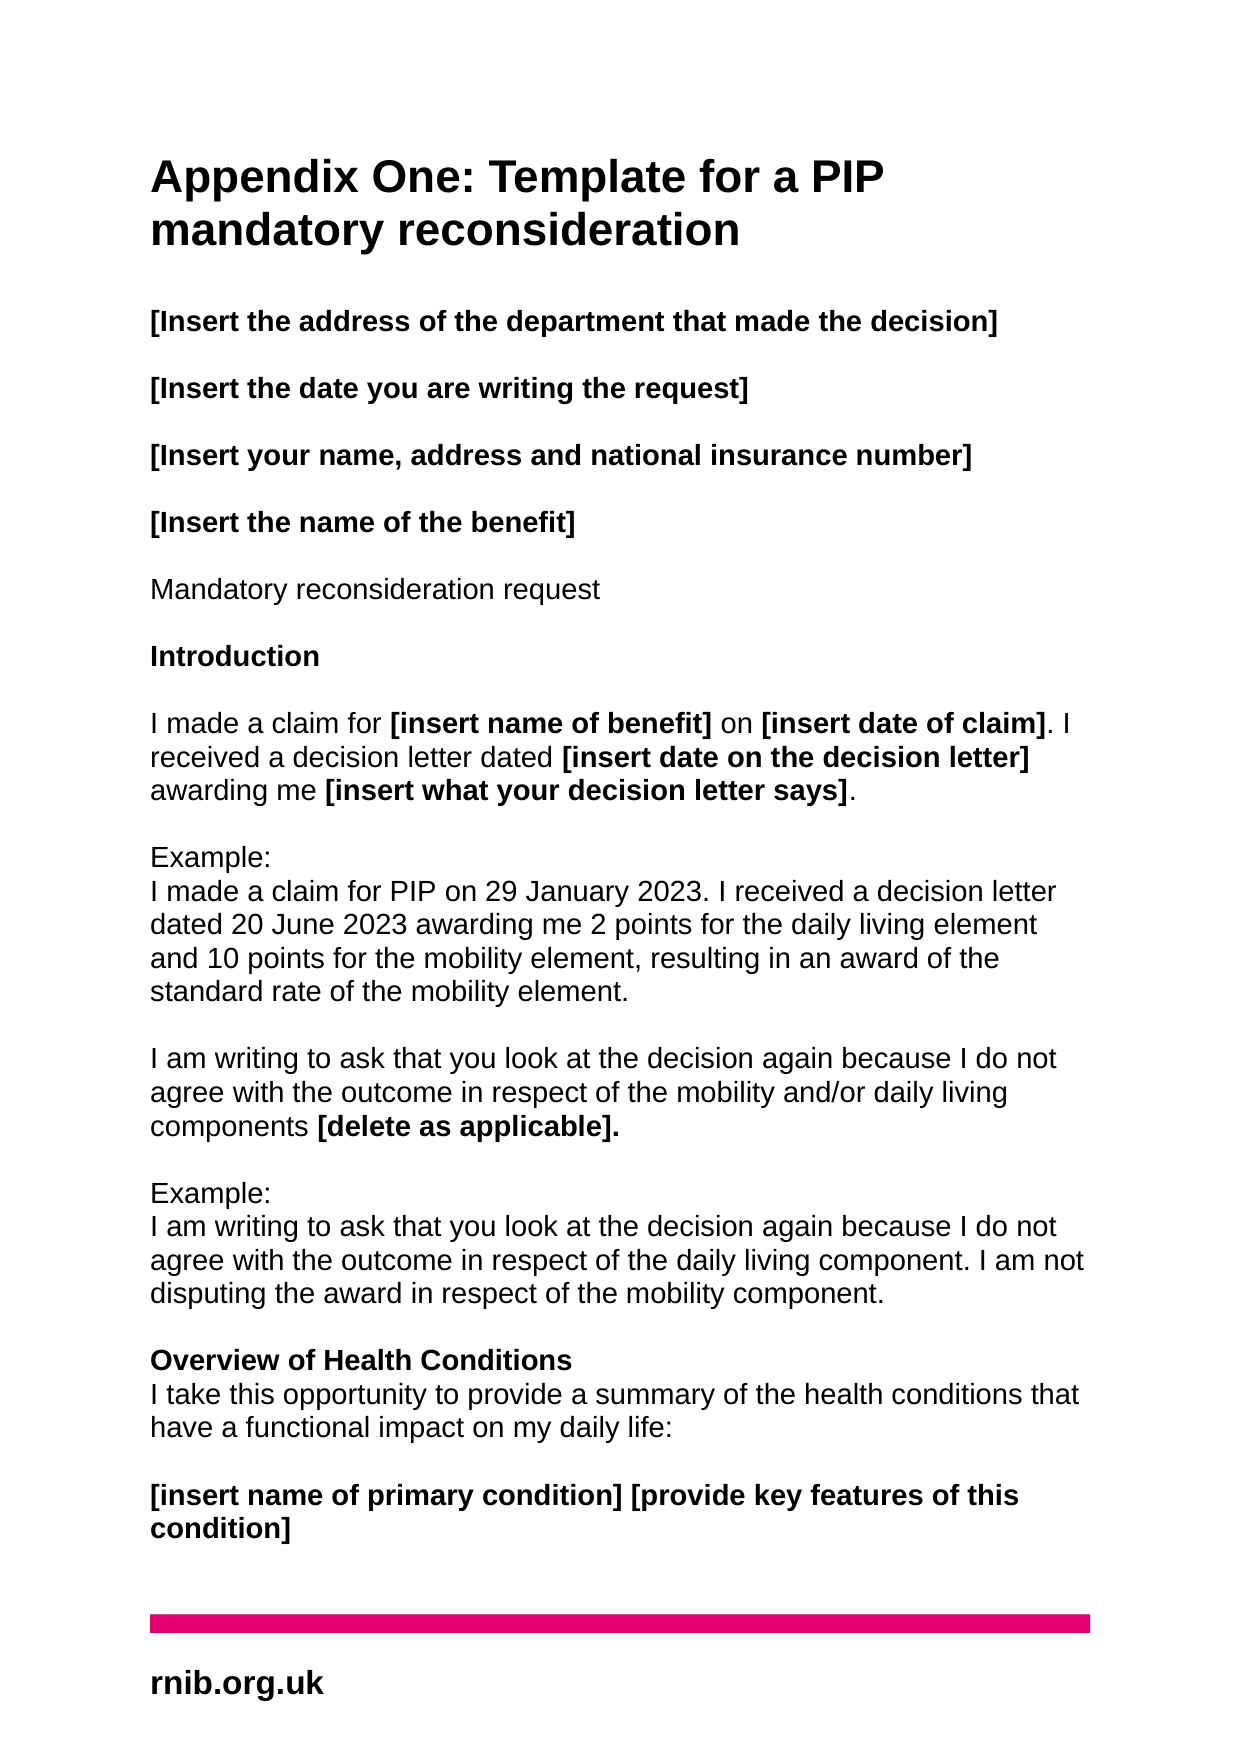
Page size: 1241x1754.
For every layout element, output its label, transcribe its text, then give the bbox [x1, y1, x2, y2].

subtitle Appendix One: Template for a PIP mandatory reconsideration [150, 150, 1090, 255]
text Overview of Health Conditions [150, 1343, 1090, 1377]
text [Insert the name of the benefit] [150, 505, 1090, 538]
text Example: [150, 1176, 1090, 1209]
text I made a claim for [insert name of benefit] on [insert date of claim]. I received a decision letter dated [insert date on the decision letter] awarding me [insert what your decision letter says]. [150, 706, 1090, 807]
text [Insert your name, address and national insurance number] [150, 438, 1090, 471]
text Introduction [150, 639, 1090, 672]
text Mandatory reconsideration request [150, 572, 1090, 605]
text Example: [150, 840, 1090, 874]
text [Insert the date you are writing the request] [150, 371, 1090, 404]
text [insert name of primary condition] [provide key features of this condition] [150, 1477, 1090, 1544]
text I am writing to ask that you look at the decision again because I do not agree with the outcome in respect of the daily living component. I am not disputing the award in respect of the mobility component. [150, 1209, 1090, 1310]
text I am writing to ask that you look at the decision again because I do not agree with the outcome in respect of the mobility and/or daily living components [delete as applicable]. [150, 1041, 1090, 1142]
text I take this opportunity to provide a summary of the health conditions that have a functional impact on my daily life: [150, 1377, 1090, 1444]
text [Insert the address of the department that made the decision] [150, 303, 1090, 337]
text I made a claim for PIP on 29 January 2023. I received a decision letter dated 20 June 2023 awarding me 2 points for the daily living element and 10 points for the mobility element, resulting in an award of the standard rate of the mobility element. [150, 874, 1090, 1008]
picture [150, 1613, 1091, 1633]
